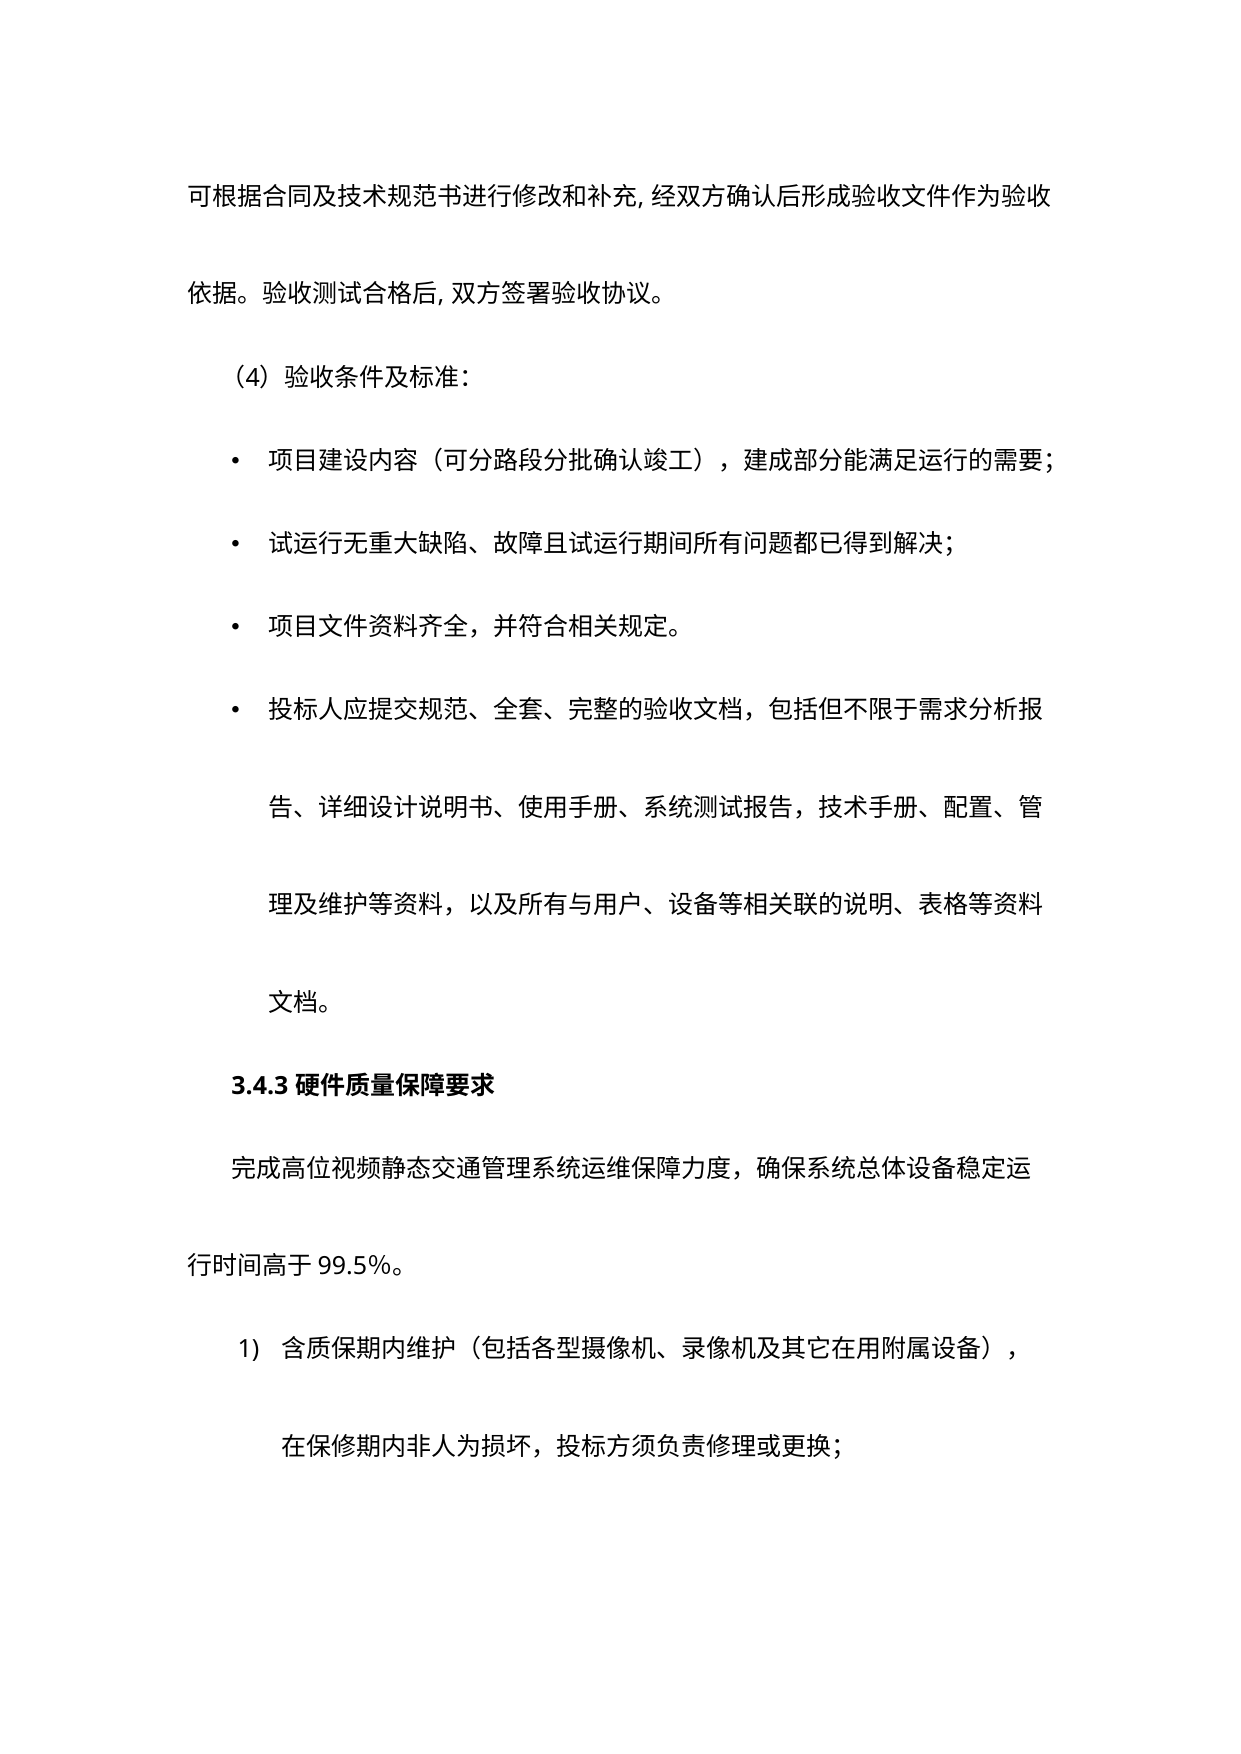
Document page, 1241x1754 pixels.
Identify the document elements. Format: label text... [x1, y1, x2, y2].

text （4）验收条件及标准： [187, 343, 1053, 408]
text 完成高位视频静态交通管理系统运维保障力度，确保系统总体设备稳定运行时间高于99.5％。 [187, 1134, 1053, 1296]
list 试运行无重大缺陷、故障且试运行期间所有问题都已得到解决； [231, 509, 1053, 574]
list 含质保期内维护（包括各型摄像机、录像机及其它在用附属设备），在保修期内非人为损坏，投标方须负责修理或更换； [237, 1314, 1053, 1477]
list 项目建设内容（可分路段分批确认竣工），建成部分能满足运行的需要； [231, 426, 1053, 491]
text 3.4.3 硬件质量保障要求 [231, 1051, 1053, 1116]
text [187, 162, 1053, 324]
list 投标人应提交规范、全套、完整的验收文档，包括但不限于需求分析报告、详细设计说明书、使用手册、系统测试报告，技术手册、配置、管理及维护等资料，以及所有与用户、设备等相关联的说明、表格等资料文档。 [231, 675, 1053, 1033]
list 项目文件资料齐全，并符合相关规定。 [231, 592, 1053, 657]
